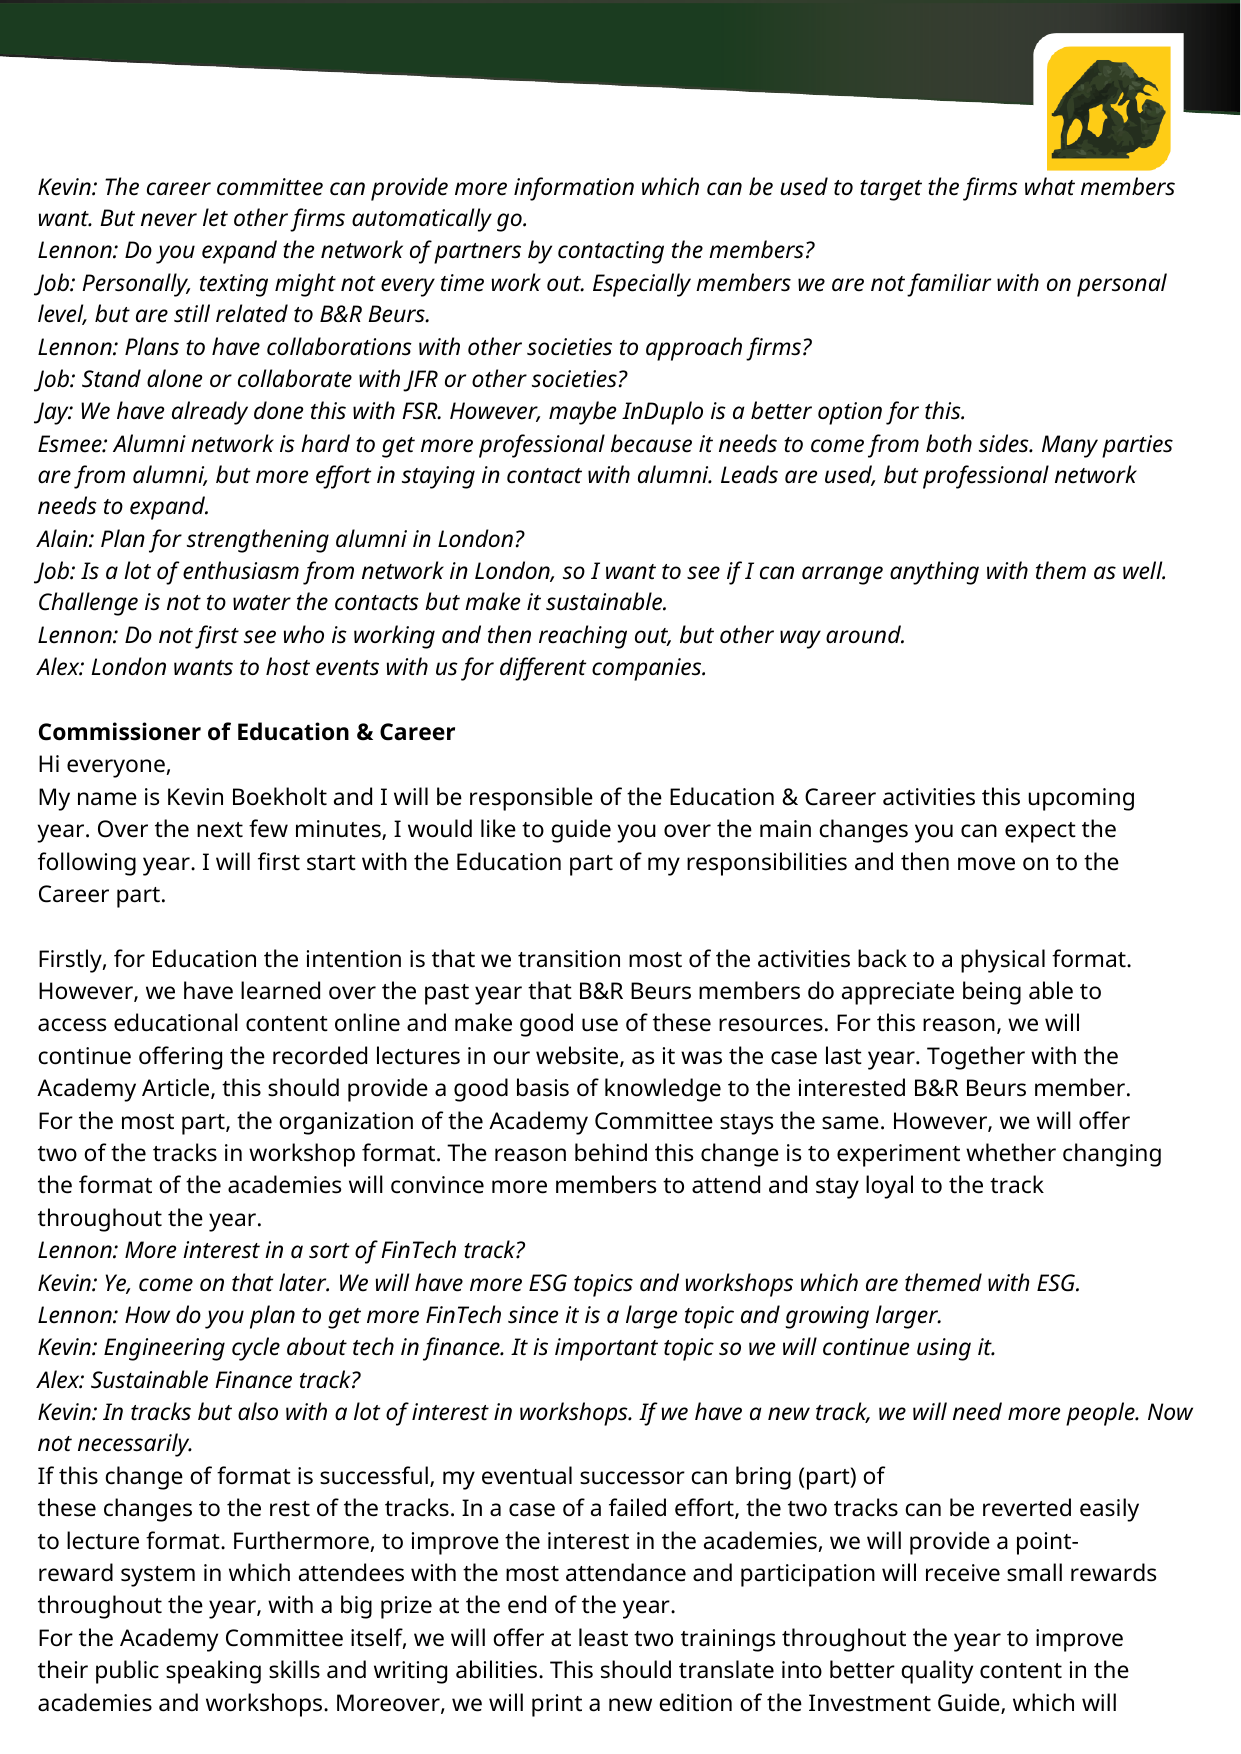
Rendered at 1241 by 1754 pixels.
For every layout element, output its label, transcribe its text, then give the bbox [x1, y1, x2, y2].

text Job: Is a lot of enthusiasm from network in London, so I want to see if I can arrange anything with them as well. Challenge is not to water the contacts but make it sustainable. [37, 555, 1205, 617]
text Hi everyone, [37, 748, 1205, 779]
text Lennon: Plans to have collaborations with other societies to approach firms? [37, 331, 1205, 362]
text Alex: London wants to host events with us for different companies. [37, 651, 1205, 682]
text Esmee: Alumni network is hard to get more professional because it needs to come from both sides. Many parties are from alumni, but more effort in staying in contact with alumni. Leads are used, but professional network needs to expand. [37, 428, 1205, 521]
text the format of the academies will convince more members to attend and stay loyal to the track [37, 1169, 1205, 1201]
text Lennon: Do you expand the network of partners by contacting the members? [37, 234, 1205, 266]
text Jay: We have already done this with FSR. However, maybe InDuplo is a better option for this. [37, 395, 1205, 427]
text Job: Stand alone or collaborate with JFR or other societies? [37, 363, 1205, 394]
text academies and workshops. Moreover, we will print a new edition of the Investment Guide, which will [37, 1687, 1205, 1718]
text Kevin: In tracks but also with a lot of interest in workshops. If we have a new track, we will need more people. Now not necessarily. [37, 1396, 1205, 1459]
text My name is Kevin Boekholt and I will be responsible of the Education & Career activities this upcoming [37, 781, 1205, 812]
text Kevin: The career committee can provide more information which can be used to target the firms what members want. But never let other firms automatically go. [37, 171, 1205, 233]
text continue offering the recorded lectures in our website, as it was the case last year. Together with the [37, 1040, 1205, 1071]
text to lecture format. Furthermore, to improve the interest in the academies, we will provide a point- [37, 1524, 1205, 1556]
text their public speaking skills and writing abilities. This should translate into better quality content in the [37, 1654, 1205, 1685]
text Job: Personally, texting might not every time work out. Especially members we are not familiar with on personal level, but are still related to B&R Beurs. [37, 267, 1205, 329]
text throughout the year. [37, 1202, 1205, 1233]
text throughout the year, with a big prize at the end of the year. [37, 1589, 1205, 1621]
text Firstly, for Education the intention is that we transition most of the activities back to a physical format. [37, 943, 1205, 974]
text Kevin: Ye, come on that later. We will have more ESG topics and workshops which are themed with ESG. [37, 1267, 1205, 1298]
text For the Academy Committee itself, we will offer at least two trainings throughout the year to improve [37, 1622, 1205, 1653]
text Lennon: Do not first see who is working and then reaching out, but other way around. [37, 619, 1205, 650]
text Career part. [37, 878, 1205, 909]
text Kevin: Engineering cycle about tech in finance. It is important topic so we will continue using it. [37, 1331, 1205, 1363]
text two of the tracks in workshop format. The reason behind this change is to experiment whether changing [37, 1137, 1205, 1168]
text If this change of format is successful, my eventual successor can bring (part) of [37, 1460, 1205, 1491]
text Lennon: More interest in a sort of FinTech track? [37, 1234, 1205, 1265]
text reward system in which attendees with the most attendance and participation will receive small rewards [37, 1557, 1205, 1588]
text For the most part, the organization of the Academy Committee stays the same. However, we will offer [37, 1104, 1205, 1136]
text However, we have learned over the past year that B&R Beurs members do appreciate being able to [37, 975, 1205, 1006]
text following year. I will first start with the Education part of my responsibilities and then move on to the [37, 845, 1205, 877]
text these changes to the rest of the tracks. In a case of a failed effort, the two tracks can be reverted easily [37, 1492, 1205, 1523]
text Alain: Plan for strengthening alumni in London? [37, 523, 1205, 554]
text Alex: Sustainable Finance track? [37, 1364, 1205, 1395]
text Lennon: How do you plan to get more FinTech since it is a large topic and growing larger. [37, 1299, 1205, 1330]
text Commissioner of Education & Career [37, 716, 1205, 747]
text year. Over the next few minutes, I would like to guide you over the main changes you can expect the [37, 813, 1205, 844]
text access educational content online and make good use of these resources. For this reason, we will [37, 1007, 1205, 1039]
text Academy Article, this should provide a good basis of knowledge to the interested B&R Beurs member. [37, 1072, 1205, 1103]
picture [0, 0, 1241, 171]
